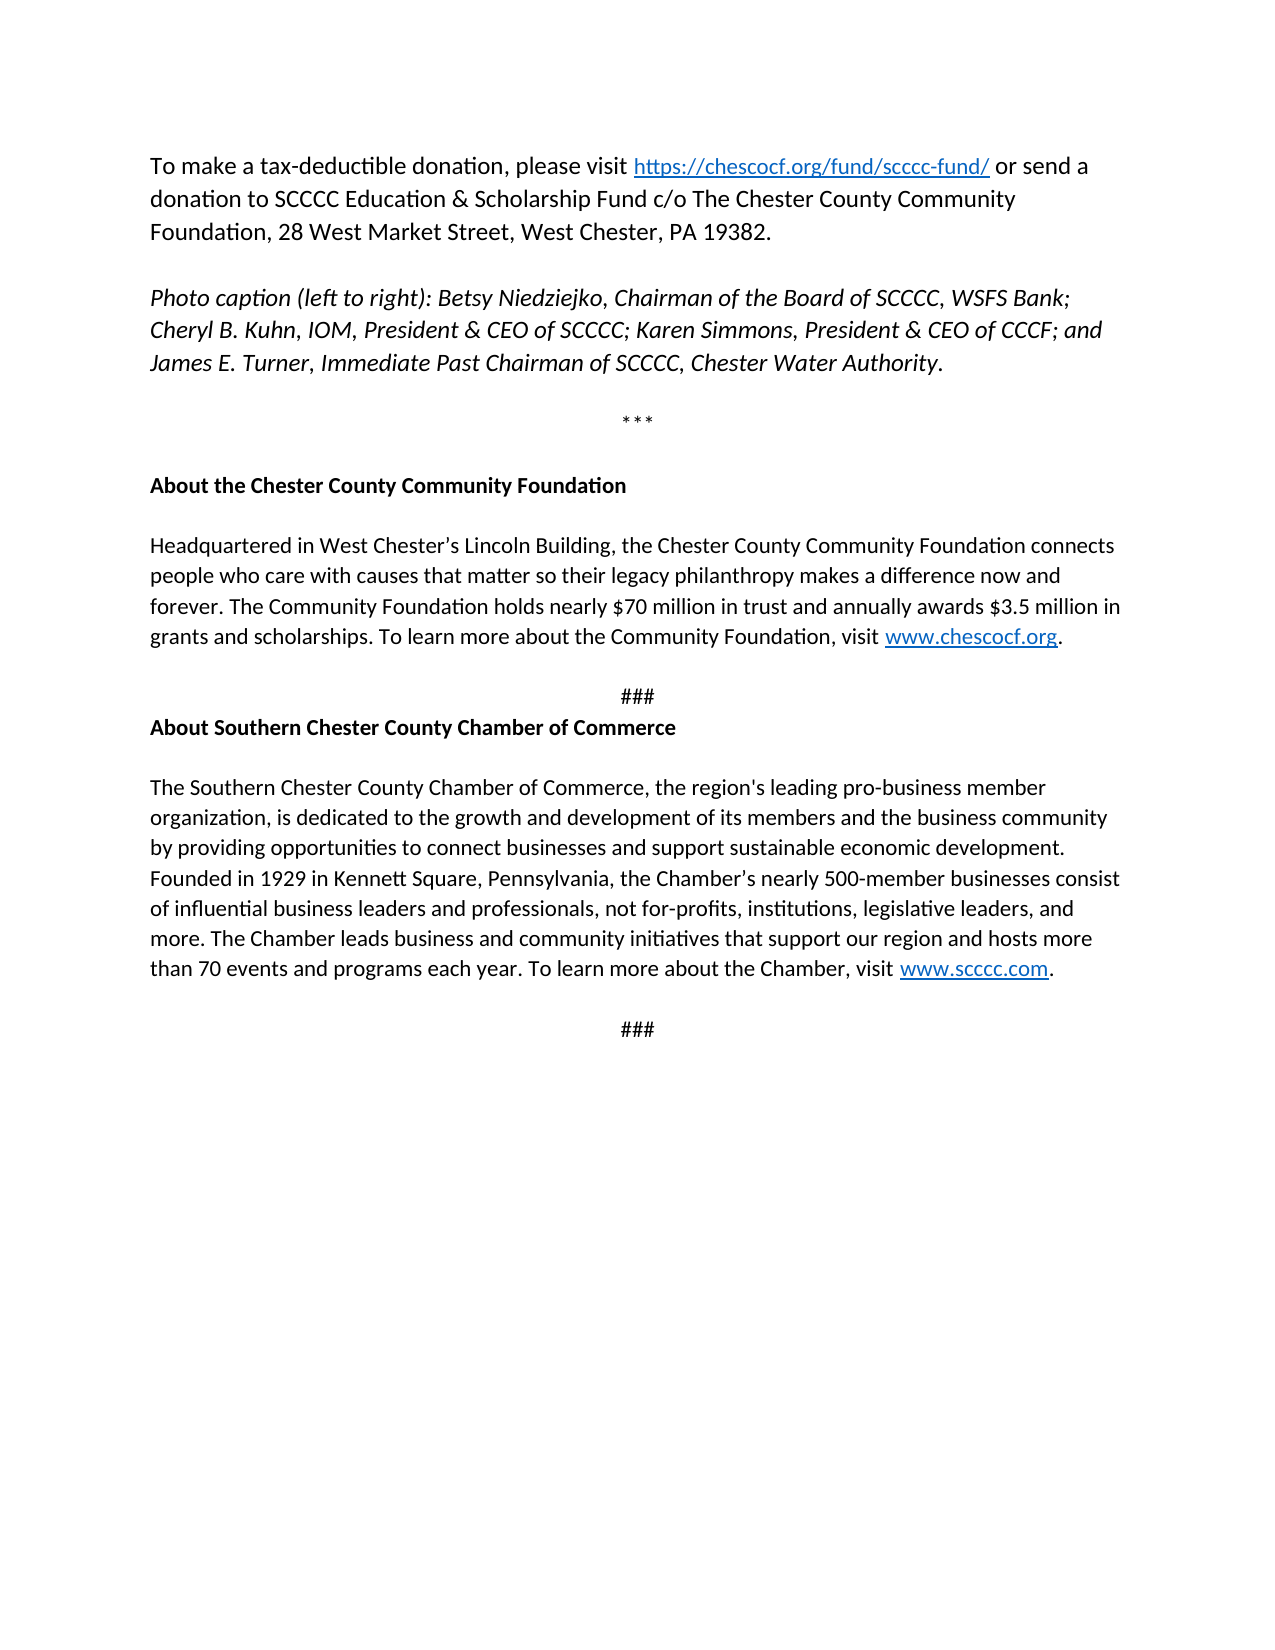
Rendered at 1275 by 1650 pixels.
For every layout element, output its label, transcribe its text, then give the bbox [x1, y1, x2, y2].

text Headquartered in West Chester’s Lincoln Building, the Chester County Community Foundation connects people who care with causes that matter so their legacy philanthropy makes a difference now and forever. The Community Foundation holds nearly $70 million in trust and annually awards $3.5 million in grants and scholarships. To learn more about the Community Foundation, visit www.chescocf.org. [150, 531, 1125, 650]
text Photo caption (left to right): Betsy Niedziejko, Chairman of the Board of SCCCC, WSFS Bank; Cheryl B. Kuhn, IOM, President & CEO of SCCCC; Karen Simmons, President & CEO of CCCF; and James E. Turner, Immediate Past Chairman of SCCCC, Chester Water Authority. [150, 282, 1125, 378]
text ### [150, 682, 1125, 711]
text The Southern Chester County Chamber of Commerce, the region's leading pro-business member organization, is dedicated to the growth and development of its members and the business community by providing opportunities to connect businesses and support sustainable economic development. Founded in 1929 in Kennett Square, Pennsylvania, the Chamber’s nearly 500-member businesses consist of influential business leaders and professionals, not for-profits, institutions, legislative leaders, and more. The Chamber leads business and community initiatives that support our region and hosts more than 70 events and programs each year. To learn more about the Chamber, visit www.scccc.com. [150, 773, 1125, 982]
text ### [150, 1015, 1125, 1043]
text About the Chester County Community Foundation [150, 471, 1125, 499]
text About Southern Chester County Chamber of Commerce [150, 713, 1125, 741]
text To make a tax-deductible donation, please visit https://chescocf.org/fund/scccc-fund/ or send a donation to SCCCC Education & Scholarship Fund c/o The Chester County Community Foundation, 28 West Market Street, West Chester, PA 19382. [150, 150, 1125, 246]
text *** [150, 411, 1125, 439]
